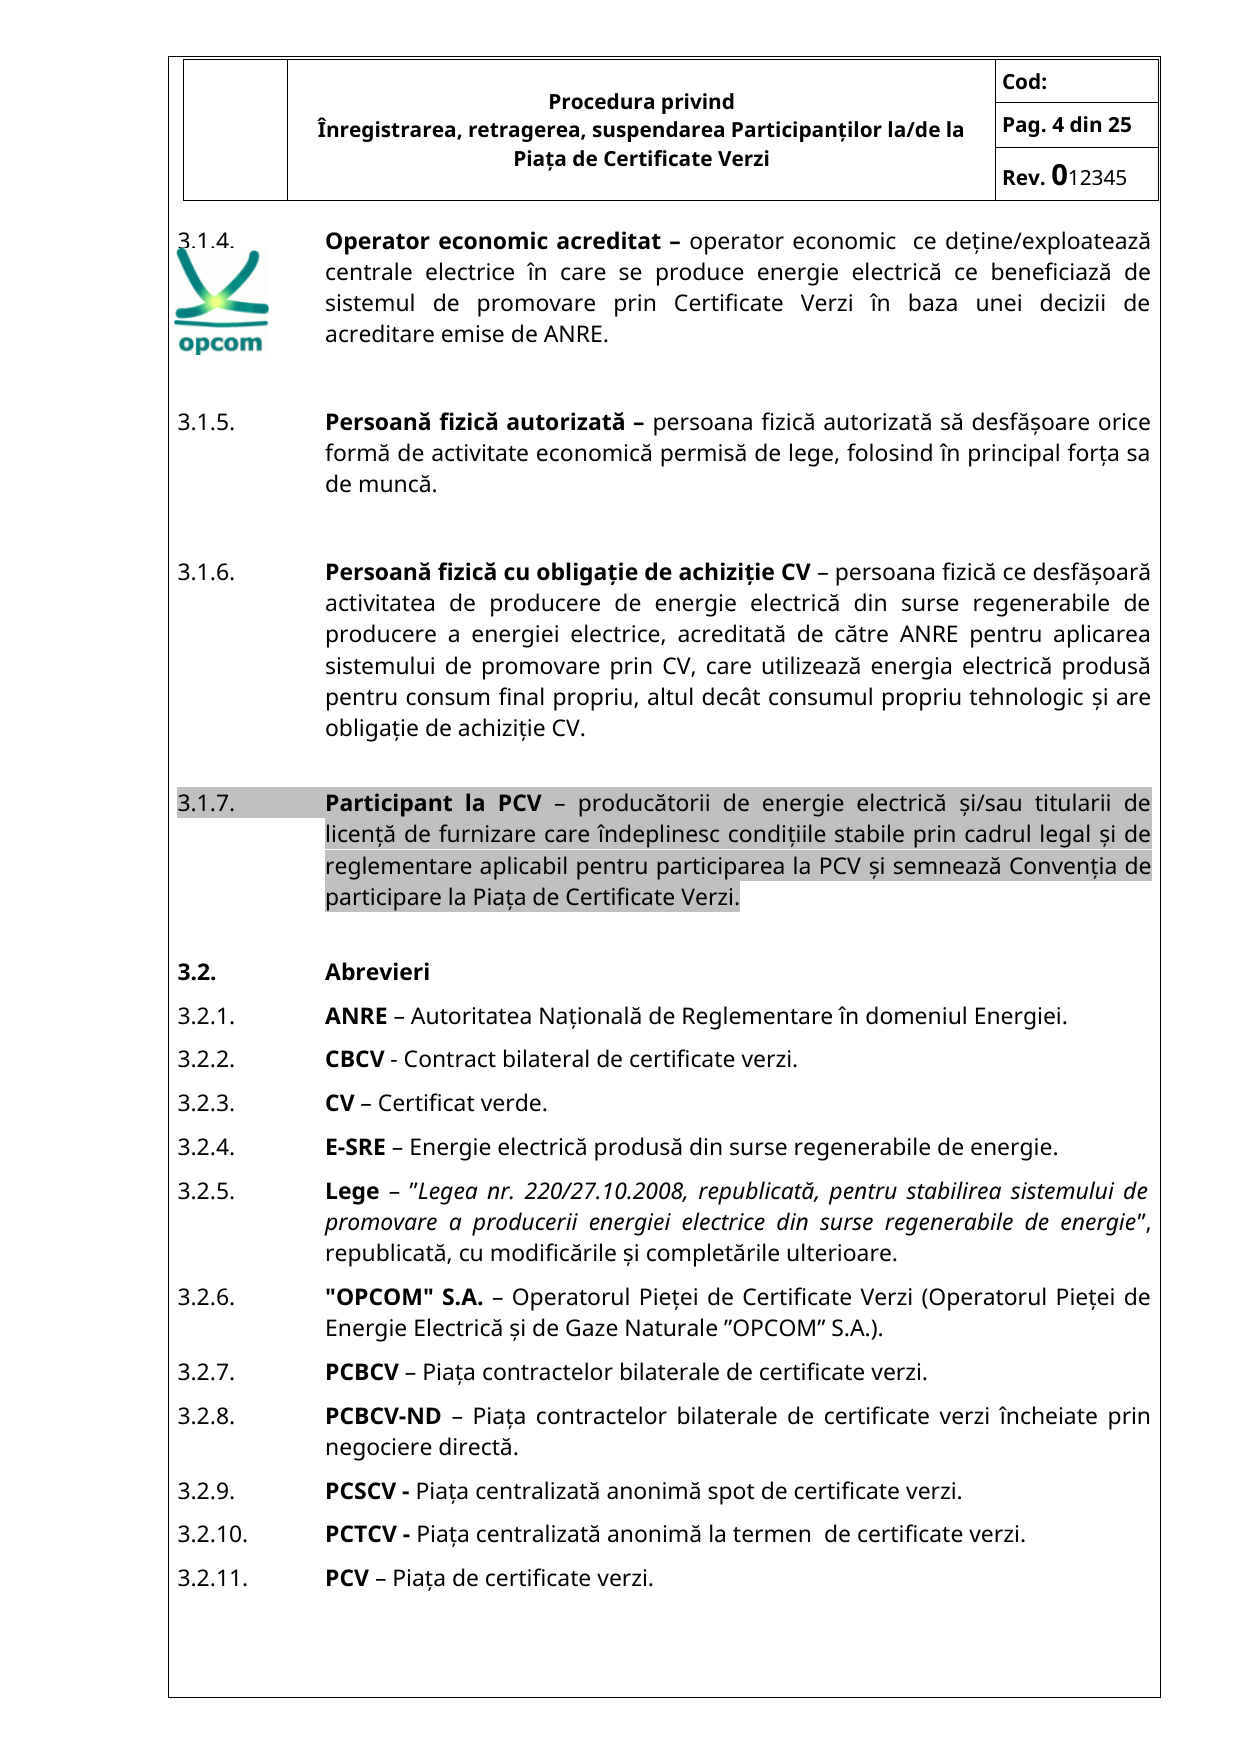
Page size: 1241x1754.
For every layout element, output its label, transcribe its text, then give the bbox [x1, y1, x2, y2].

list PCTCV - Piaţa centralizată anonimă la termen de certificate verzi. [177, 1518, 1152, 1549]
list Operator economic acreditat – operator economic ce deţine/exploatează centrale electrice în care se produce energie electrică ce beneficiază de sistemul de promovare prin Certificate Verzi în baza unei decizii de acreditare emise de ANRE. [177, 224, 1152, 349]
list CBCV - Contract bilateral de certificate verzi. [177, 1043, 1152, 1074]
list PCBCV – Piaţa contractelor bilaterale de certificate verzi. [177, 1356, 1152, 1387]
list Persoană fizică cu obligație de achiziție CV – persoana fizică ce desfăşoară activitatea de producere de energie electrică din surse regenerabile de producere a energiei electrice, acreditată de către ANRE pentru aplicarea sistemului de promovare prin CV, care utilizează energia electrică produsă pentru consum final propriu, altul decât consumul propriu tehnologic și are obligație de achiziție CV. [177, 556, 1152, 743]
list Participant la PCV – producătorii de energie electrică și/sau titularii de licență de furnizare care îndeplinesc condițiile stabile prin cadrul legal și de reglementare aplicabil pentru participarea la PCV și semnează Convenția de participare la Piața de Certificate Verzi. [177, 818, 1152, 912]
list PCBCV-ND – Piața contractelor bilaterale de certificate verzi încheiate prin negociere directă. [177, 1399, 1152, 1462]
list Persoană fizică autorizată – persoana fizică autorizată să desfăşoare orice formă de activitate economică permisă de lege, folosind în principal forţa sa de muncă. [177, 406, 1152, 499]
list "OPCOM" S.A. – Operatorul Pieţei de Certificate Verzi (Operatorul Pieţei de Energie Electrică şi de Gaze Naturale ”OPCOM” S.A.). [177, 1281, 1152, 1343]
list PCV – Piaţa de certificate verzi. [177, 1562, 1152, 1593]
list CV – Certificat verde. [177, 1087, 1152, 1118]
list ANRE – Autoritatea Naţională de Reglementare în domeniul Energiei. [177, 999, 1152, 1031]
list E-SRE – Energie electrică produsă din surse regenerabile de energie. [177, 1131, 1152, 1162]
subtitle Abrevieri [177, 956, 1152, 987]
list PCSCV - Piaţa centralizată anonimă spot de certificate verzi. [177, 1474, 1152, 1506]
list Lege – ”Legea nr. 220/27.10.2008, republicată, pentru stabilirea sistemului de promovare a producerii energiei electrice din surse regenerabile de energie”, republicată, cu modificările şi completările ulterioare. [177, 1174, 1152, 1268]
picture [174, 248, 269, 355]
